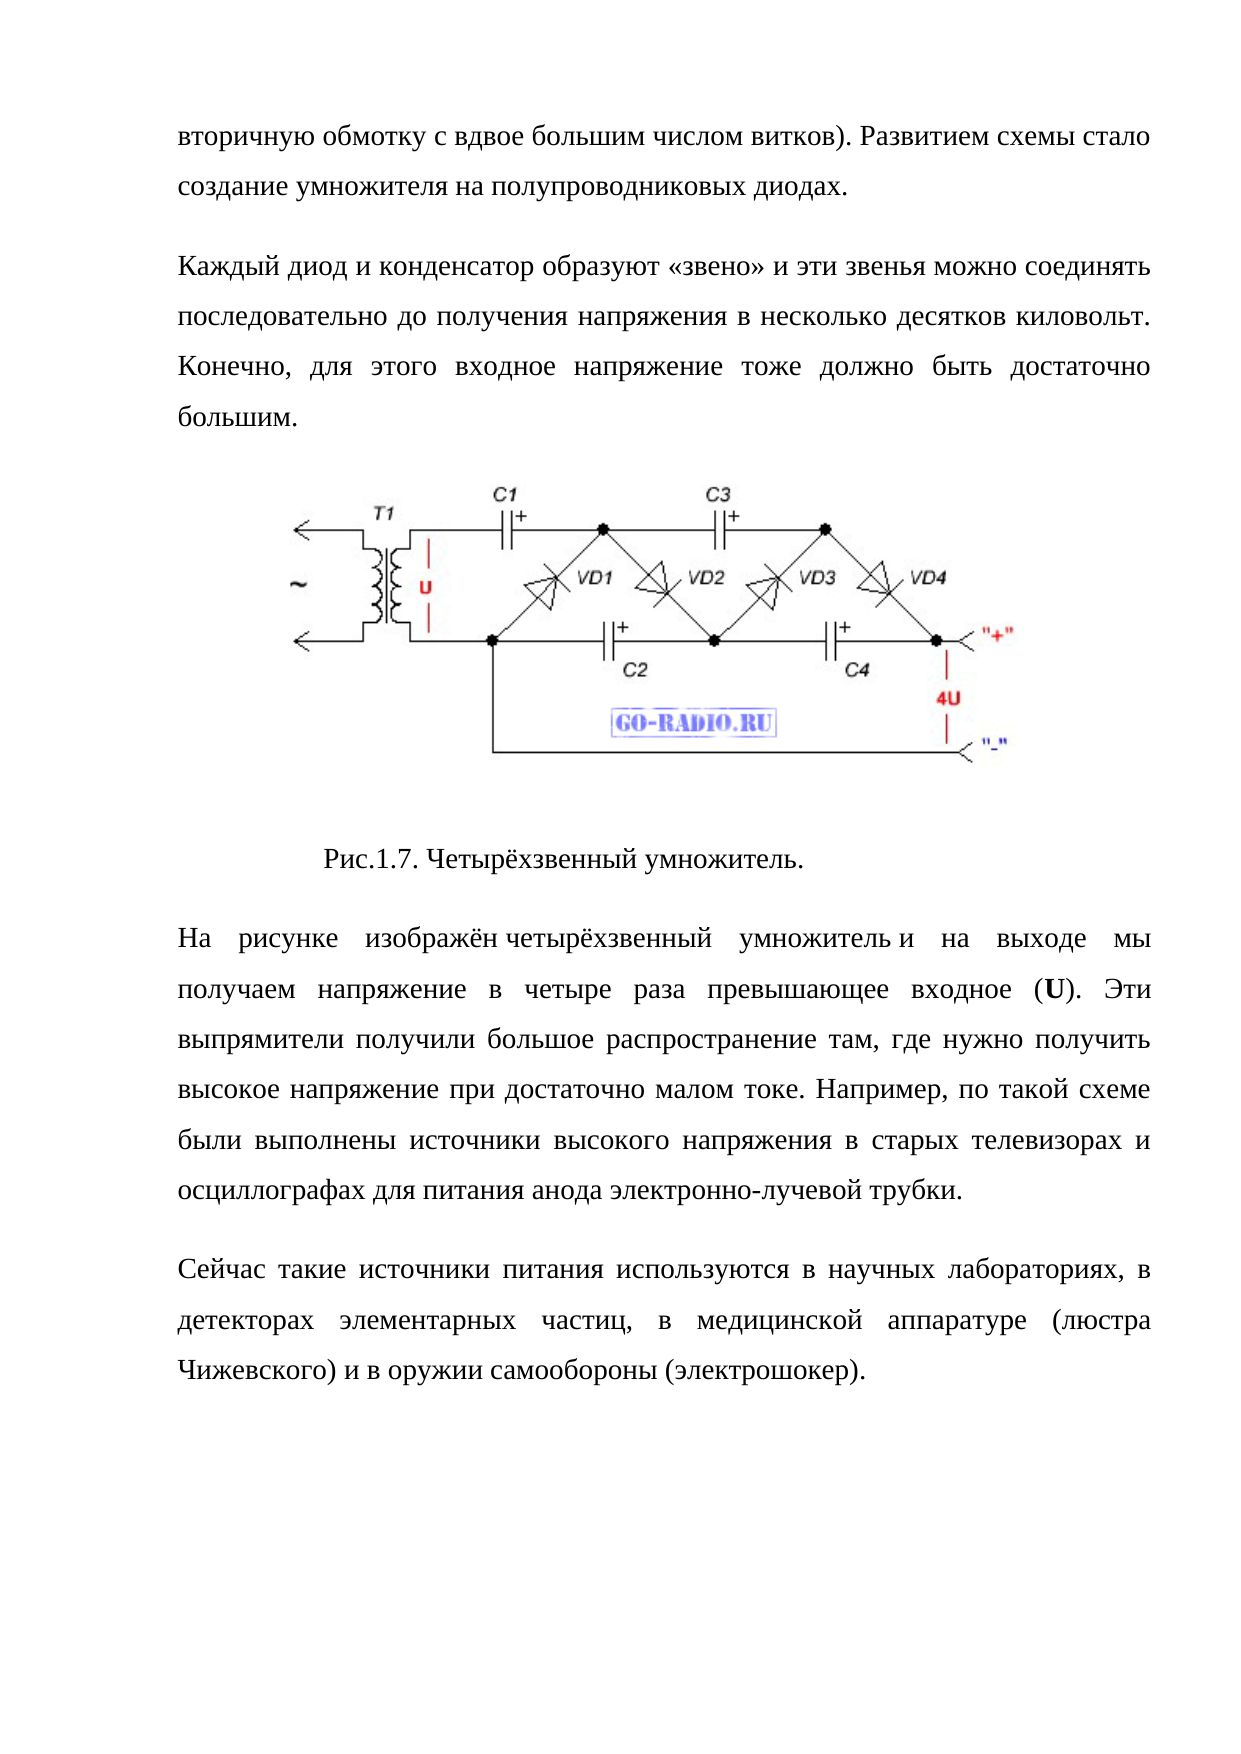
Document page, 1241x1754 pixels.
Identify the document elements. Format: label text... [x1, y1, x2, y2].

text На рисунке изображён четырёхзвенный умножитель и на выходе мы получаем напряжение в четыре раза превышающее входное (U). Эти выпрямители получили большое распространение там, где нужно получить высокое напряжение при достаточно малом токе. Например, по такой схеме были выполнены источники высокого напряжения в старых телевизорах и осциллографах для питания анода электронно-лучевой трубки. [177, 921, 1152, 1206]
picture [286, 478, 1018, 766]
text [177, 118, 1152, 202]
text Рис.1.7. Четырёхзвенный умножитель. [177, 841, 1152, 874]
text Сейчас такие источники питания используются в научных лабораториях, в детекторах элементарных частиц, в медицинской аппаратуре (люстра Чижевского) и в оружии самообороны (электрошокер). [177, 1252, 1152, 1386]
text Каждый диод и конденсатор образуют «звено» и эти звенья можно соединять последовательно до получения напряжения в несколько десятков киловольт. Конечно, для этого входное напряжение тоже должно быть достаточно большим. [177, 248, 1152, 432]
